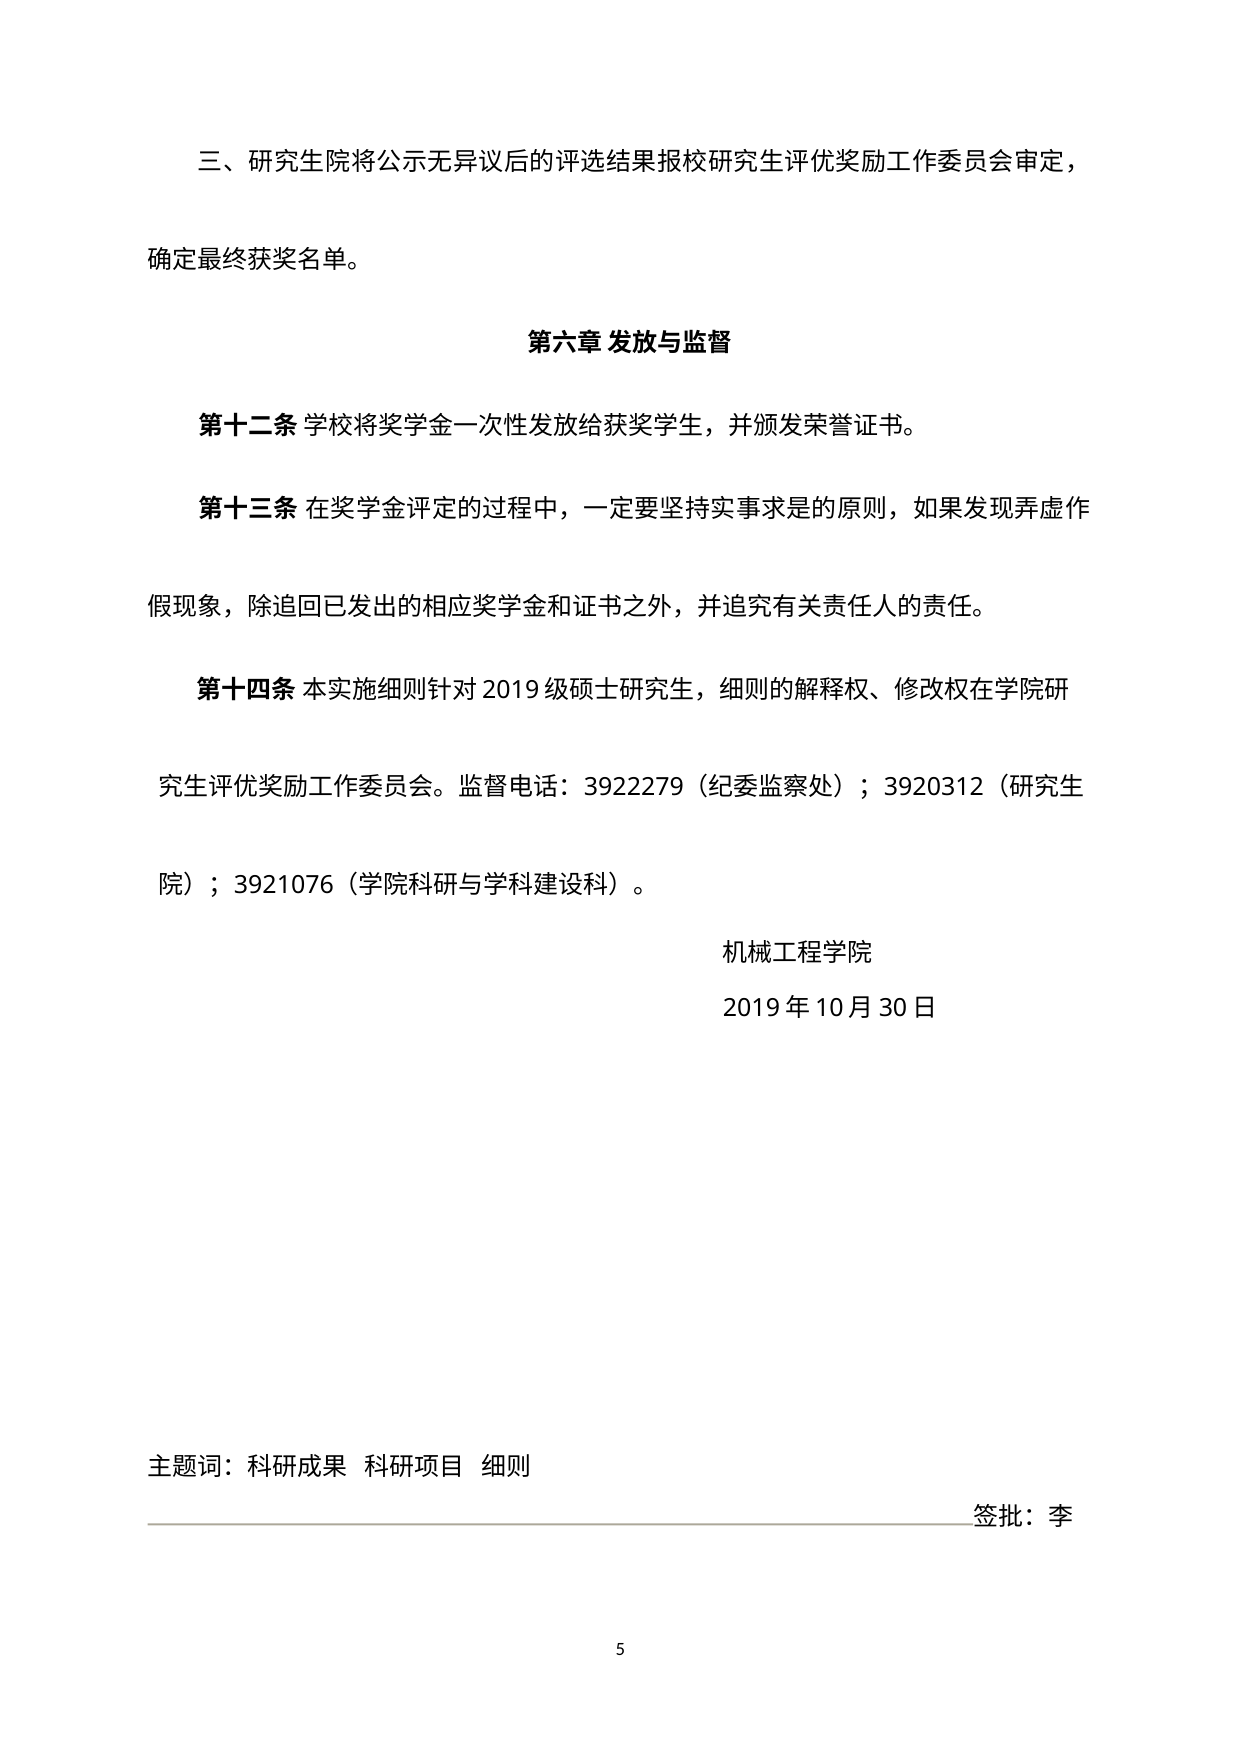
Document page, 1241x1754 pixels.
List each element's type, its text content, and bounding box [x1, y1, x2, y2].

text 第十三条 在奖学金评定的过程中，一定要坚持实事求是的原则，如果发现弄虚作假现象，除追回已发出的相应奖学金和证书之外，并追究有关责任人的责任。 [148, 474, 1092, 637]
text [148, 1432, 1092, 1562]
text 第十四条 本实施细则针对2019级硕士研究生，细则的解释权、修改权在学院研究生评优奖励工作委员会。监督电话：3922279（纪委监察处）；3920312（研究生院）；3921076（学院科研与学科建设科）。 [159, 655, 1092, 915]
text 第十二条 学校将奖学金一次性发放给获奖学生，并颁发荣誉证书。 [148, 391, 1092, 456]
text 第六章 发放与监督 [148, 308, 1092, 373]
text 三、研究生院将公示无异议后的评选结果报校研究生评优奖励工作委员会审定，确定最终获奖名单。 [148, 127, 1092, 290]
text 机械工程学院 [148, 933, 1092, 969]
text 2019年10月30日 [148, 987, 1092, 1023]
